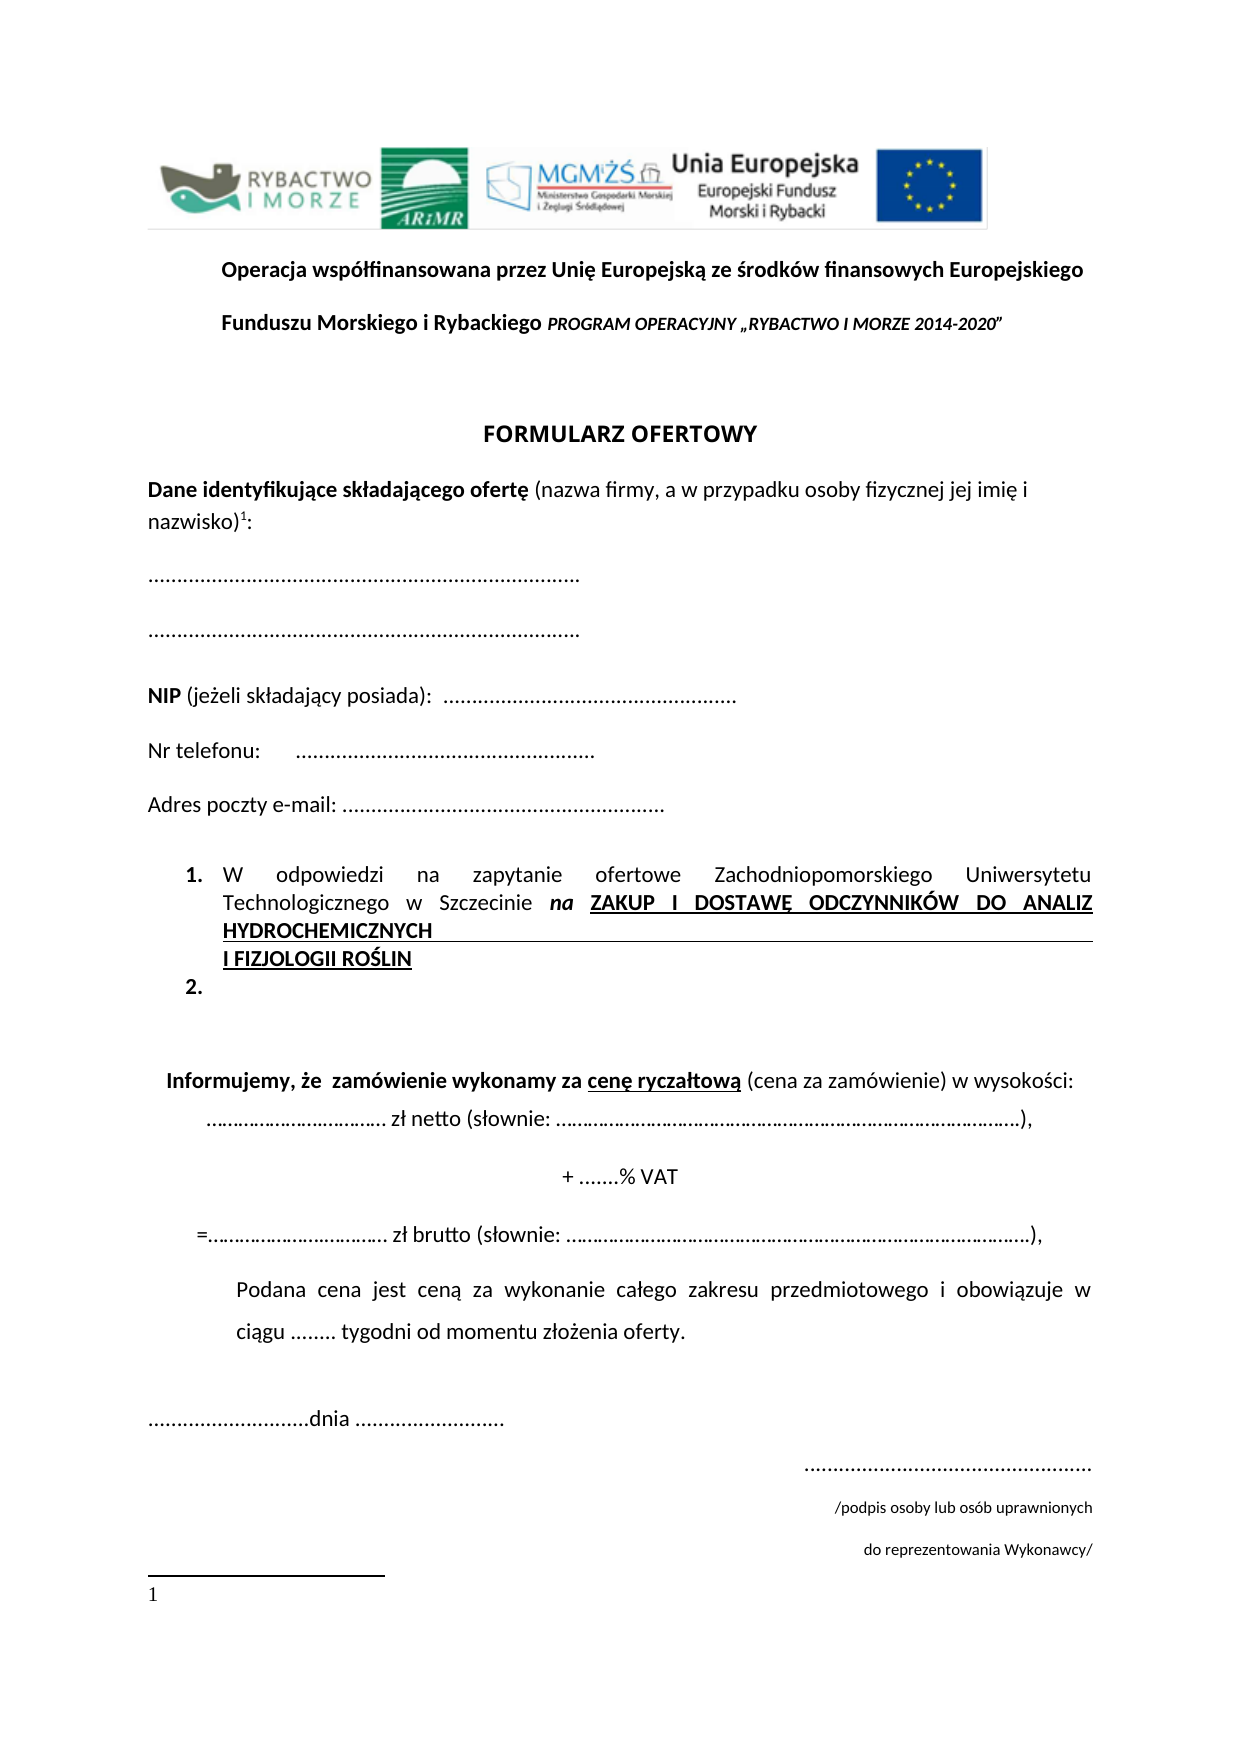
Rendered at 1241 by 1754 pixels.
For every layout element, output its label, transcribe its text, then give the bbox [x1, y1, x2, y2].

text ............................dnia .......................... [148, 1409, 1093, 1430]
text NIP (jeżeli składający posiada): ................................................... [148, 682, 1093, 710]
text Nr telefonu: .................................................... [148, 736, 1093, 764]
text Dane identyfikujące składającego ofertę (nazwa firmy, a w przypadku osoby fizycznej jej imię i nazwisko): [148, 475, 1093, 535]
text Funduszu Morskiego i Rybackiego PROGRAM OPERACYJNY „RYBACTWO I MORZE 2014-2020” [148, 308, 1093, 336]
text =………………….………… zł brutto (słownie: …………………………………………………………………………….), [148, 1213, 1093, 1250]
text ........................................................................... [148, 615, 1093, 643]
text Operacja współfinansowana przez Unię Europejską ze środków finansowych Europejskiego [148, 255, 1093, 283]
text + .......% VAT [148, 1154, 1093, 1192]
picture [147, 147, 989, 231]
text /podpis osoby lub osób uprawnionych [148, 1497, 1093, 1518]
list W odpowiedzi na zapytanie ofertowe Zachodniopomorskiego Uniwersytetu Technologicznego w Szczecinie na ZAKUP I DOSTAWĘ ODCZYNNIKÓW DO ANALIZ HYDROCHEMICZNYCH I FIZJOLOGII ROŚLIN [185, 860, 1093, 972]
text Podana cena jest ceną za wykonanie całego zakresu przedmiotowego i obowiązuje w ciągu ........ tygodni od momentu złożenia oferty. [236, 1275, 1093, 1345]
text do reprezentowania Wykonawcy/ [148, 1538, 1093, 1559]
text Informujemy, że zamówienie wykonamy za cenę ryczałtową (cena za zamówienie) w wysokości: ………………….………… zł netto (słownie: …………………………………………………………………………….), [148, 1059, 1093, 1134]
text .................................................. [148, 1455, 1093, 1476]
text Adres poczty e-mail: ........................................................ [148, 791, 1093, 819]
text FORMULARZ OFERTOWY [148, 418, 1093, 449]
text ........................................................................... [148, 560, 1093, 588]
